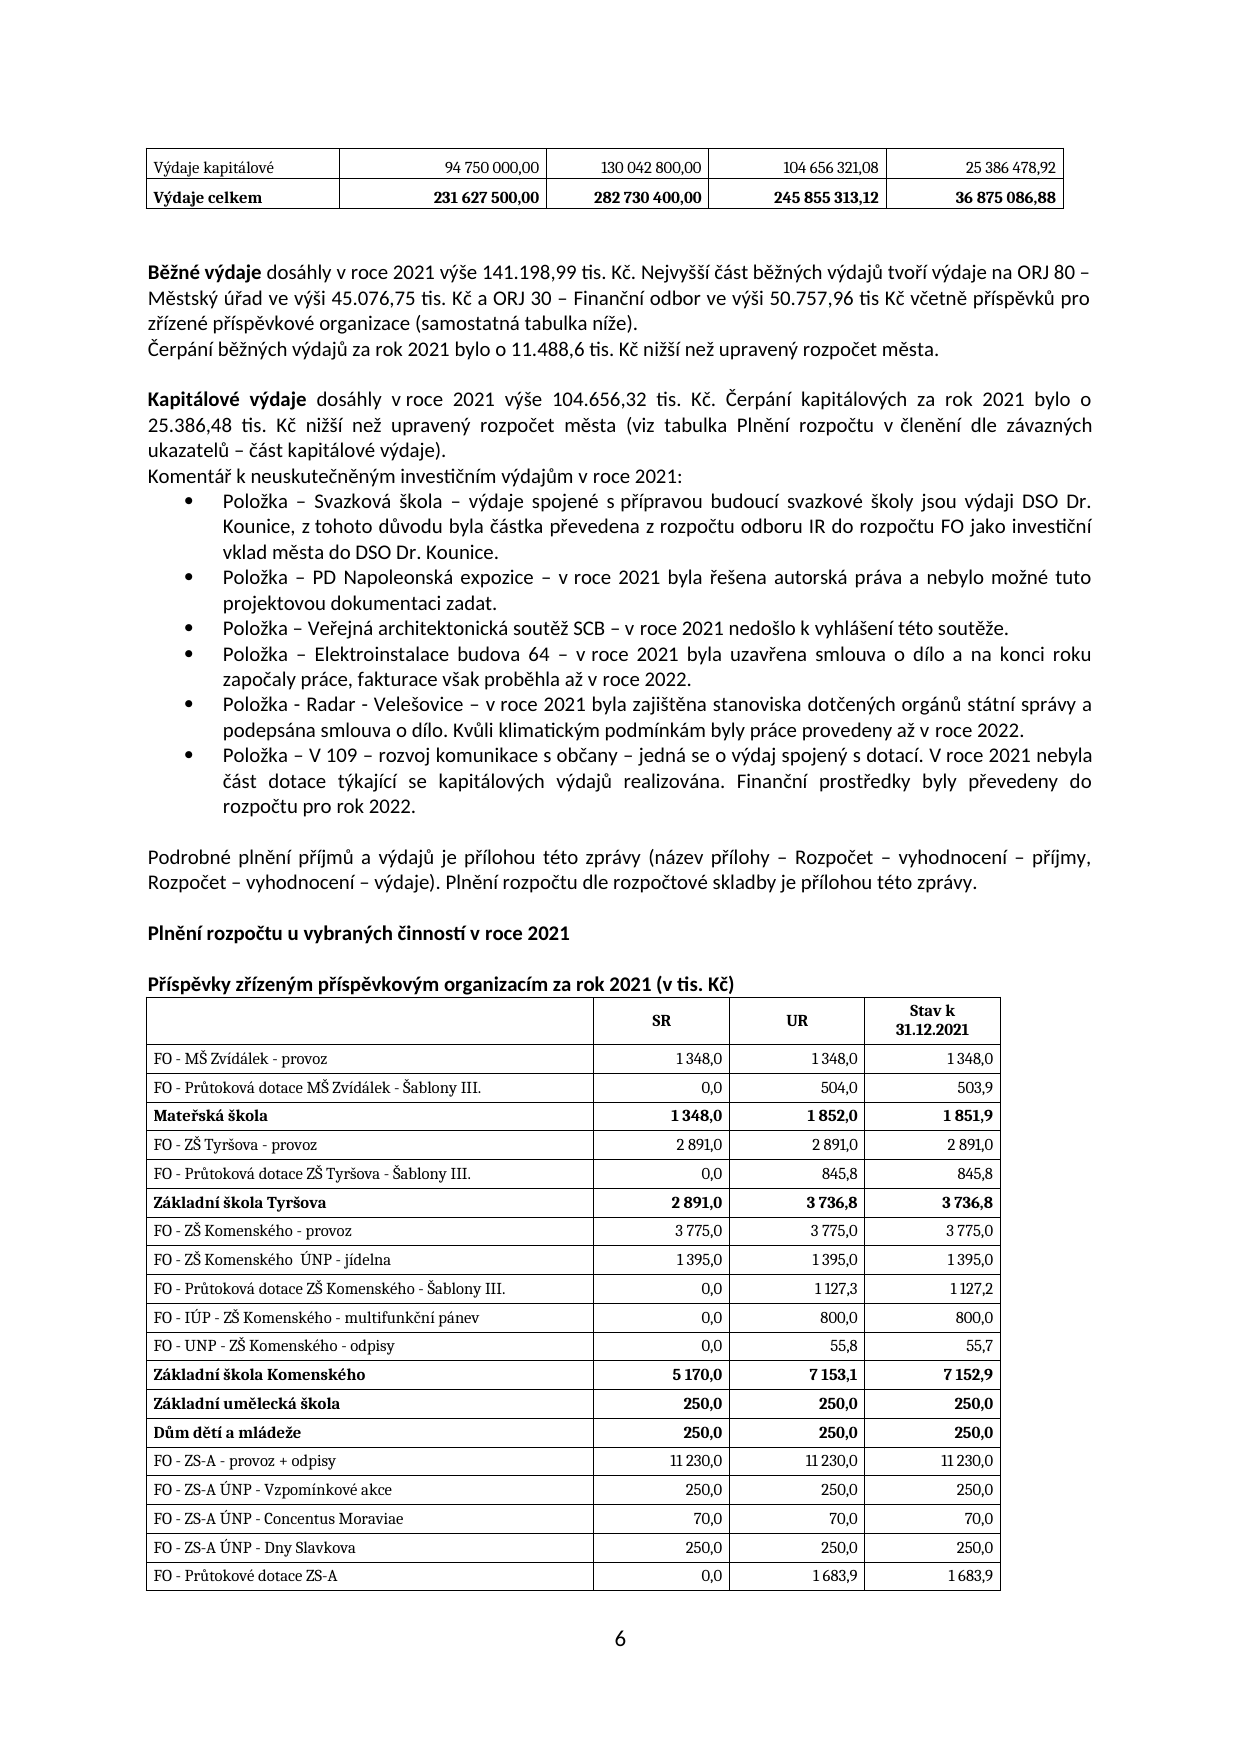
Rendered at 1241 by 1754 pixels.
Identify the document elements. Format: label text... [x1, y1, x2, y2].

table_cell 0,0 [594, 1160, 729, 1188]
table_cell 0,0 [594, 1074, 729, 1102]
table_cell FO - Průtoková dotace ZŠ Komenského - Šablony III. [147, 1275, 593, 1303]
table_header UR [730, 998, 864, 1044]
table_cell 1 348,0 [594, 1045, 729, 1073]
table_cell 1 348,0 [594, 1103, 729, 1130]
table_header SR [594, 998, 729, 1044]
table_cell 800,0 [730, 1304, 864, 1332]
table_cell FO - MŠ Zvídálek - provoz [147, 1045, 593, 1073]
table_cell 250,0 [594, 1390, 729, 1418]
table_cell 282 730 400,00 [547, 179, 708, 208]
text Podrobné plnění příjmů a výdajů je přílohou této zprávy (název přílohy – Rozpočet – vyhodnocení – příjmy, Rozpočet – vyhodnocení – výdaje). Plnění rozpočtu dle rozpočtové skladby je přílohou této zprávy. [148, 844, 1093, 895]
table_cell 11 230,0 [865, 1448, 1000, 1475]
table_cell FO - ZS-A ÚNP - Vzpomínkové akce [147, 1476, 593, 1504]
list Položka – Veřejná architektonická soutěž SCB – v roce 2021 nedošlo k vyhlášení této soutěže. [185, 615, 1093, 641]
table_cell 231 627 500,00 [340, 179, 546, 208]
table_cell 245 855 313,12 [709, 179, 886, 208]
table_cell 250,0 [594, 1419, 729, 1447]
table_cell 7 153,1 [730, 1361, 864, 1389]
text Komentář k neuskutečněným investičním výdajům v roce 2021: [148, 463, 1093, 488]
table_cell 70,0 [865, 1505, 1000, 1533]
table_cell 2 891,0 [594, 1131, 729, 1159]
table_cell 1 127,2 [865, 1275, 1000, 1303]
table_cell 36 875 086,88 [887, 179, 1063, 208]
table_cell 94 750 000,00 [340, 149, 546, 178]
table_cell Základní umělecká škola [147, 1390, 593, 1418]
table_cell 1 395,0 [730, 1246, 864, 1274]
table_cell FO - UNP - ZŠ Komenského - odpisy [147, 1333, 593, 1360]
table_cell 504,0 [730, 1074, 864, 1102]
table_cell 1 395,0 [594, 1246, 729, 1274]
table_cell FO - Průtokové dotace ZS-A [147, 1563, 593, 1590]
table_cell 25 386 478,92 [887, 149, 1063, 178]
table_cell 2 891,0 [730, 1131, 864, 1159]
table_cell Dům dětí a mládeže [147, 1419, 593, 1447]
table_cell Mateřská škola [147, 1103, 593, 1130]
table_cell 3 775,0 [865, 1218, 1000, 1245]
table_cell 1 852,0 [730, 1103, 864, 1130]
table_cell 845,8 [865, 1160, 1000, 1188]
table_cell 55,7 [865, 1333, 1000, 1360]
table_cell 800,0 [865, 1304, 1000, 1332]
table_cell 3 775,0 [730, 1218, 864, 1245]
table_cell 70,0 [594, 1505, 729, 1533]
table_cell FO - ZŠ Komenského ÚNP - jídelna [147, 1246, 593, 1274]
table_cell 250,0 [594, 1534, 729, 1562]
table_cell 250,0 [865, 1390, 1000, 1418]
table_cell 845,8 [730, 1160, 864, 1188]
table_cell 11 230,0 [594, 1448, 729, 1475]
list Položka – Svazková škola – výdaje spojené s přípravou budoucí svazkové školy jsou výdaji DSO Dr. Kounice, z tohoto důvodu byla částka převedena z rozpočtu odboru IR do rozpočtu FO jako investiční vklad města do DSO Dr. Kounice. [185, 488, 1093, 564]
table_cell 1 348,0 [865, 1045, 1000, 1073]
table_cell 7 152,9 [865, 1361, 1000, 1389]
table_cell Základní škola Tyršova [147, 1189, 593, 1217]
table_cell 1 683,9 [865, 1563, 1000, 1590]
table_cell 5 170,0 [594, 1361, 729, 1389]
table_cell FO - Průtoková dotace ZŠ Tyršova - Šablony III. [147, 1160, 593, 1188]
table_cell Výdaje kapitálové [147, 149, 339, 178]
table_cell 1 348,0 [730, 1045, 864, 1073]
table_cell FO - Průtoková dotace MŠ Zvídálek - Šablony III. [147, 1074, 593, 1102]
table_cell 0,0 [594, 1304, 729, 1332]
table_cell 250,0 [730, 1390, 864, 1418]
table_cell 3 736,8 [730, 1189, 864, 1217]
list Položka – Elektroinstalace budova 64 – v roce 2021 byla uzavřena smlouva o dílo a na konci roku započaly práce, fakturace však proběhla až v roce 2022. [185, 641, 1093, 692]
text Čerpání běžných výdajů za rok 2021 bylo o 11.488,6 tis. Kč nižší než upravený rozpočet města. [148, 336, 1093, 361]
table_cell 1 683,9 [730, 1563, 864, 1590]
table_cell 104 656 321,08 [709, 149, 886, 178]
text Běžné výdaje dosáhly v roce 2021 výše 141.198,99 tis. Kč. Nejvyšší část běžných výdajů tvoří výdaje na ORJ 80 – Městský úřad ve výši 45.076,75 tis. Kč a ORJ 30 – Finanční odbor ve výši 50.757,96 tis Kč včetně příspěvků pro zřízené příspěvkové organizace (samostatná tabulka níže). [148, 259, 1093, 336]
table_header [147, 998, 593, 1044]
table_cell 250,0 [865, 1419, 1000, 1447]
table_cell 503,9 [865, 1074, 1000, 1102]
table_cell 0,0 [594, 1275, 729, 1303]
table_cell 0,0 [594, 1563, 729, 1590]
table_cell Výdaje celkem [147, 179, 339, 208]
table_cell 250,0 [865, 1476, 1000, 1504]
text Plnění rozpočtu u vybraných činností v roce 2021 [148, 920, 1093, 946]
text Kapitálové výdaje dosáhly v roce 2021 výše 104.656,32 tis. Kč. Čerpání kapitálových za rok 2021 bylo o 25.386,48 tis. Kč nižší než upravený rozpočet města (viz tabulka Plnění rozpočtu v členění dle závazných ukazatelů – část kapitálové výdaje). [148, 387, 1093, 463]
table_cell 250,0 [730, 1534, 864, 1562]
table_cell 2 891,0 [594, 1189, 729, 1217]
table_cell 70,0 [730, 1505, 864, 1533]
table_header Stav k 31.12.2021 [865, 998, 1000, 1044]
table_cell 2 891,0 [865, 1131, 1000, 1159]
text Příspěvky zřízeným příspěvkovým organizacím za rok 2021 (v tis. Kč) [148, 971, 1093, 997]
table_cell 250,0 [730, 1476, 864, 1504]
table_cell FO - ZŠ Tyršova - provoz [147, 1131, 593, 1159]
table_cell FO - IÚP - ZŠ Komenského - multifunkční pánev [147, 1304, 593, 1332]
table_cell 250,0 [865, 1534, 1000, 1562]
list Položka – PD Napoleonská expozice – v roce 2021 byla řešena autorská práva a nebylo možné tuto projektovou dokumentaci zadat. [185, 564, 1093, 615]
table_cell Základní škola Komenského [147, 1361, 593, 1389]
table_cell 1 851,9 [865, 1103, 1000, 1130]
list Položka – V 109 – rozvoj komunikace s občany – jedná se o výdaj spojený s dotací. V roce 2021 nebyla část dotace týkající se kapitálových výdajů realizována. Finanční prostředky byly převedeny do rozpočtu pro rok 2022. [185, 742, 1093, 819]
table_cell 3 736,8 [865, 1189, 1000, 1217]
table_cell 250,0 [730, 1419, 864, 1447]
table_cell 1 127,3 [730, 1275, 864, 1303]
table_cell FO - ZS-A - provoz + odpisy [147, 1448, 593, 1475]
table_cell 3 775,0 [594, 1218, 729, 1245]
table_cell FO - ZŠ Komenského - provoz [147, 1218, 593, 1245]
table_cell 11 230,0 [730, 1448, 864, 1475]
table_cell 250,0 [594, 1476, 729, 1504]
table_cell 55,8 [730, 1333, 864, 1360]
table_cell 0,0 [594, 1333, 729, 1360]
table_cell FO - ZS-A ÚNP - Dny Slavkova [147, 1534, 593, 1562]
table_cell 1 395,0 [865, 1246, 1000, 1274]
table_cell FO - ZS-A ÚNP - Concentus Moraviae [147, 1505, 593, 1533]
table_cell 130 042 800,00 [547, 149, 708, 178]
list Položka - Radar - Velešovice – v roce 2021 byla zajištěna stanoviska dotčených orgánů státní správy a podepsána smlouva o dílo. Kvůli klimatickým podmínkám byly práce provedeny až v roce 2022. [185, 692, 1093, 742]
